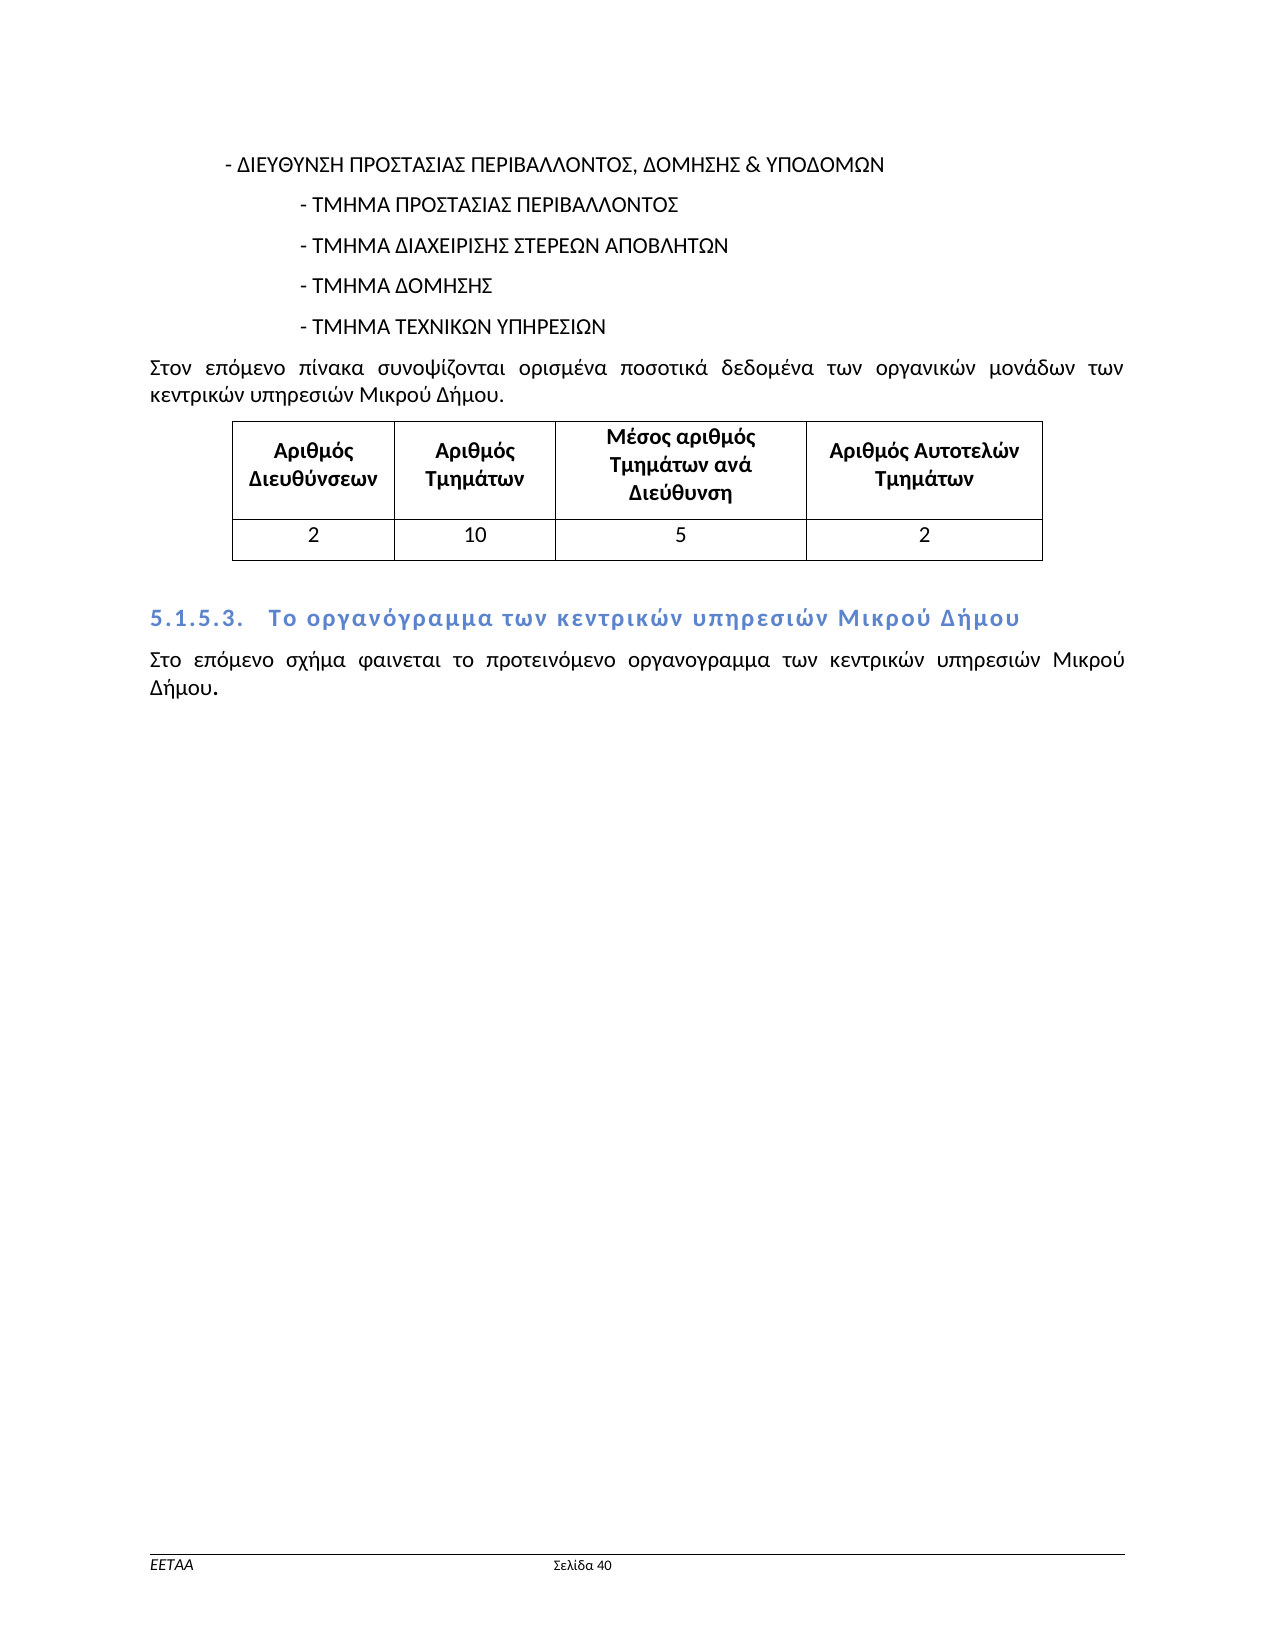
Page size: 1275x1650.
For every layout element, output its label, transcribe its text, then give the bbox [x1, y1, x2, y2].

text - ΤΜΗΜΑ ΔΙΑΧΕΙΡΙΣΗΣ ΣΤΕΡΕΩΝ ΑΠΟΒΛΗΤΩΝ [300, 231, 1125, 259]
table_cell 2 [233, 520, 394, 560]
text - ΤΜΗΜΑ ΔΟΜΗΣΗΣ [300, 272, 1125, 299]
table_header Μέσος αριθμός Τμημάτων ανά Διεύθυνση [556, 422, 806, 519]
table_header Αριθμός Αυτοτελών Τμημάτων [807, 422, 1042, 519]
text Στο επόμενο σχήμα φαινεται το προτεινόμενο οργανογραμμα των κεντρικών υπηρεσιών Μικρού Δήμου. [150, 645, 1125, 701]
table_cell 2 [807, 520, 1042, 560]
text - ΤΜΗΜΑ ΠΡΟΣΤΑΣΙΑΣ ΠΕΡΙΒΑΛΛΟΝΤΟΣ [300, 191, 1125, 218]
text Το οργανόγραμμα των κεντρικών υπηρεσιών Μικρού Δήμου [150, 602, 1125, 632]
table_header Αριθμός Διευθύνσεων [233, 422, 394, 519]
text - ΤΜΗΜΑ ΤΕΧΝΙΚΩΝ ΥΠΗΡΕΣΙΩΝ [300, 312, 1125, 340]
table_header Αριθμός Τμημάτων [395, 422, 555, 519]
table_cell 10 [395, 520, 555, 560]
table_cell 5 [556, 520, 806, 560]
text Στον επόμενο πίνακα συνοψίζονται ορισμένα ποσοτικά δεδομένα των οργανικών μονάδων των κεντρικών υπηρεσιών Μικρού Δήμου. [150, 353, 1125, 409]
text - ΔΙΕΥΘΥΝΣΗ ΠΡΟΣΤΑΣΙΑΣ ΠΕΡΙΒΑΛΛΟΝΤΟΣ, ΔΟΜΗΣΗΣ & ΥΠΟΔΟΜΩΝ [225, 150, 1125, 178]
